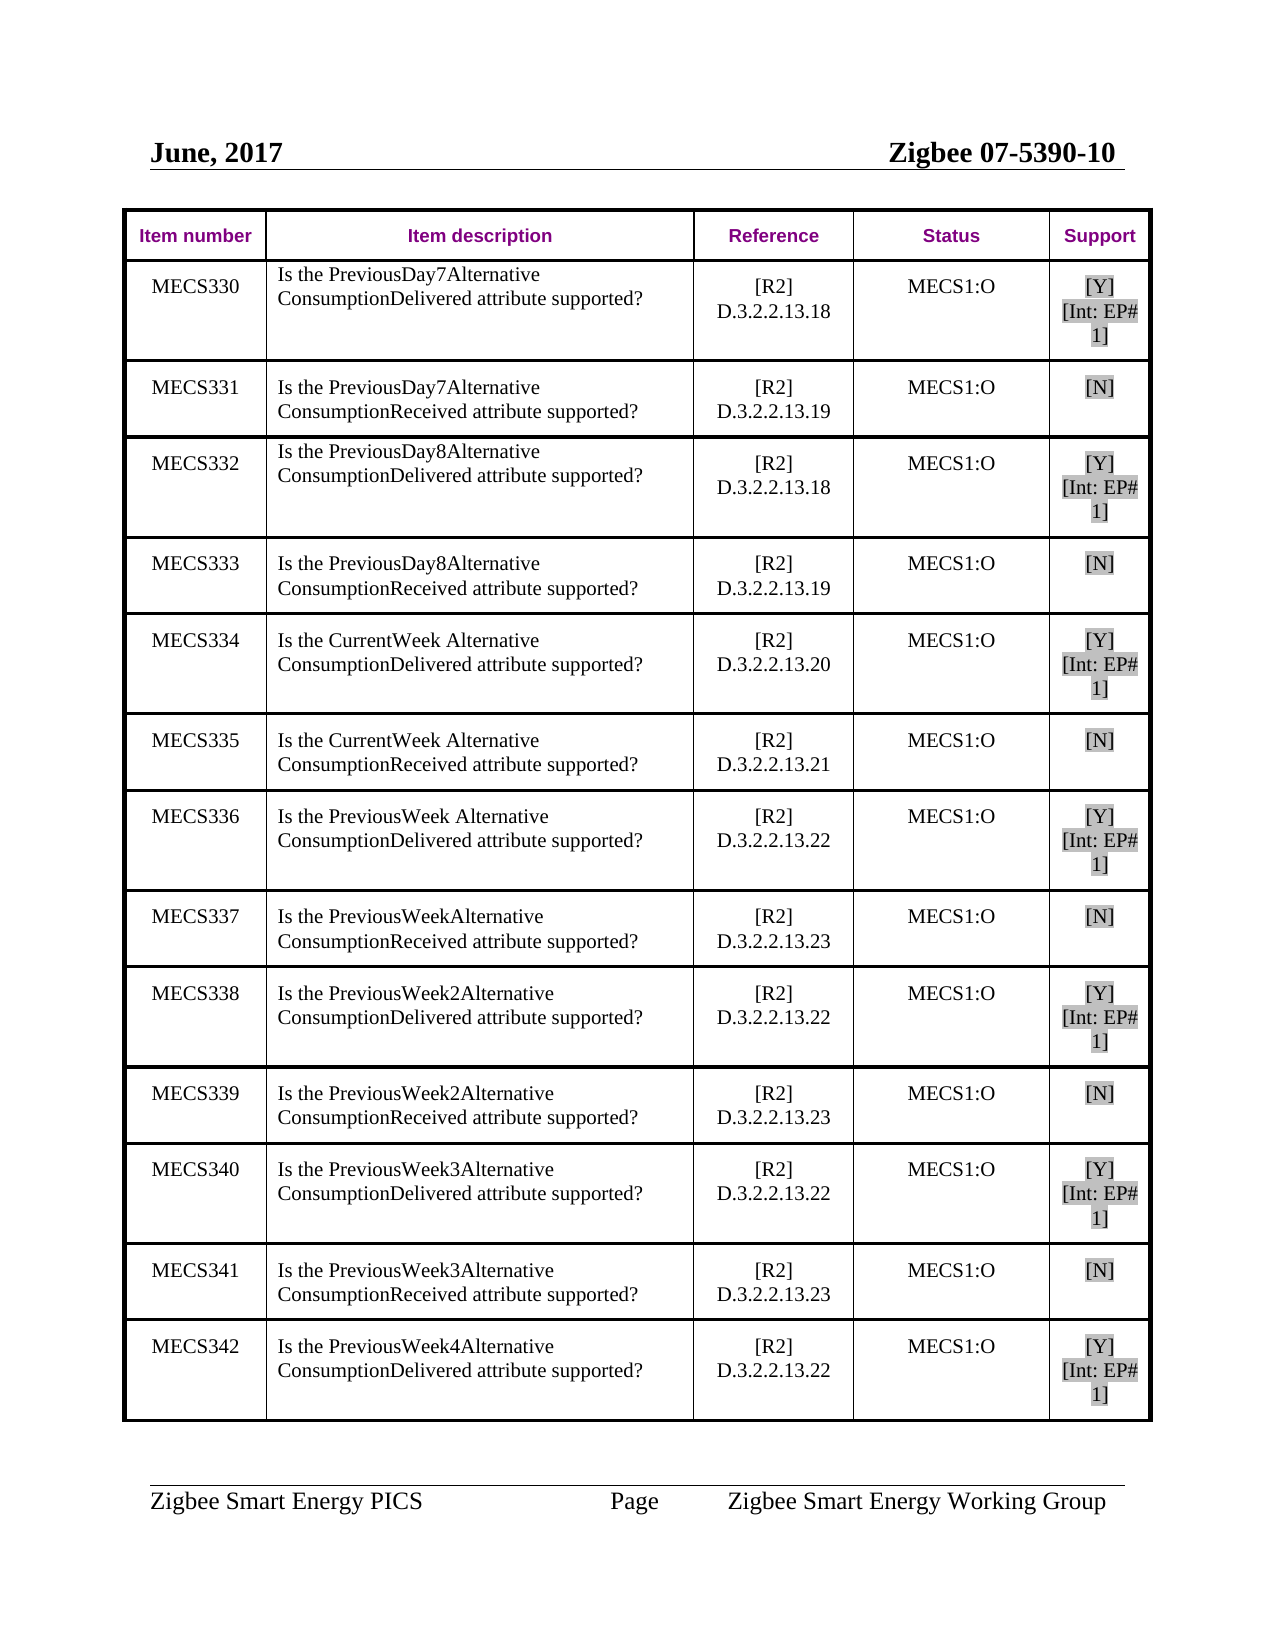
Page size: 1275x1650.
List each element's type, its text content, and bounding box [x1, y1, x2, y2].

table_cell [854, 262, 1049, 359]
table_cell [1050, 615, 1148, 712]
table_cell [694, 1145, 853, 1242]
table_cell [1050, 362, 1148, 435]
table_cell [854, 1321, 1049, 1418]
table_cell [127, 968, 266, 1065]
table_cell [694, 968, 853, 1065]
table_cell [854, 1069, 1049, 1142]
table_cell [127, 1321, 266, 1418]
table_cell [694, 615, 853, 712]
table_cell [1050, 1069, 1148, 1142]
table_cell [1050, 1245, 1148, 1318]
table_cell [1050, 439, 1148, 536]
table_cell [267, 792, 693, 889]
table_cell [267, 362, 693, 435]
table_header Item description [267, 212, 693, 259]
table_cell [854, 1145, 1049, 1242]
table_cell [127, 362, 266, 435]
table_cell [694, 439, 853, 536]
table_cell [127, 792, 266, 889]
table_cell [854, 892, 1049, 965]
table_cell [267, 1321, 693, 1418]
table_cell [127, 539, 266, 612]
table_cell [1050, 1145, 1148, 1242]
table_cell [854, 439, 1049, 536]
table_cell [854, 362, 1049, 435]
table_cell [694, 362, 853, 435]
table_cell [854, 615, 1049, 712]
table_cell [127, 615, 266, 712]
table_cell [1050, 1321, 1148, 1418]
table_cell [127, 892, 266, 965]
table_header Reference [695, 212, 853, 259]
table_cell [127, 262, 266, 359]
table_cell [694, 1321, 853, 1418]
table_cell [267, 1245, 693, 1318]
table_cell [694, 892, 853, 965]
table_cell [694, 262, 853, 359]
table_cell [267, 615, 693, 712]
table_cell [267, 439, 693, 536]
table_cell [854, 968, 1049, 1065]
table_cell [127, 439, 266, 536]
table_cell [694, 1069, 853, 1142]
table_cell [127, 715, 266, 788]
table_header Status [854, 212, 1049, 259]
table_header Item number [127, 212, 265, 259]
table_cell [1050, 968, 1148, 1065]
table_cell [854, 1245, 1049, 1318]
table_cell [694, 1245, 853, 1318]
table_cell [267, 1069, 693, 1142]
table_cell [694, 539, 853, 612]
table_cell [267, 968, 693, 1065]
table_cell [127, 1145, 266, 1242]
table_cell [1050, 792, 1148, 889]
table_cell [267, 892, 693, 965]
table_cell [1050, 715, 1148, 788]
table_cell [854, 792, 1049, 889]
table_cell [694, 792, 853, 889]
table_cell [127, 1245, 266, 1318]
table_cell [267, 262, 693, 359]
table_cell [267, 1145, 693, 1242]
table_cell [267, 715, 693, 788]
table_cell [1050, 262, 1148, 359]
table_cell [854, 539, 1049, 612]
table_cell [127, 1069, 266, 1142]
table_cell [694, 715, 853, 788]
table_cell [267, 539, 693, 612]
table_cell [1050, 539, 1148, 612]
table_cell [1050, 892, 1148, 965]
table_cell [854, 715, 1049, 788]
table_header Support [1050, 212, 1148, 259]
